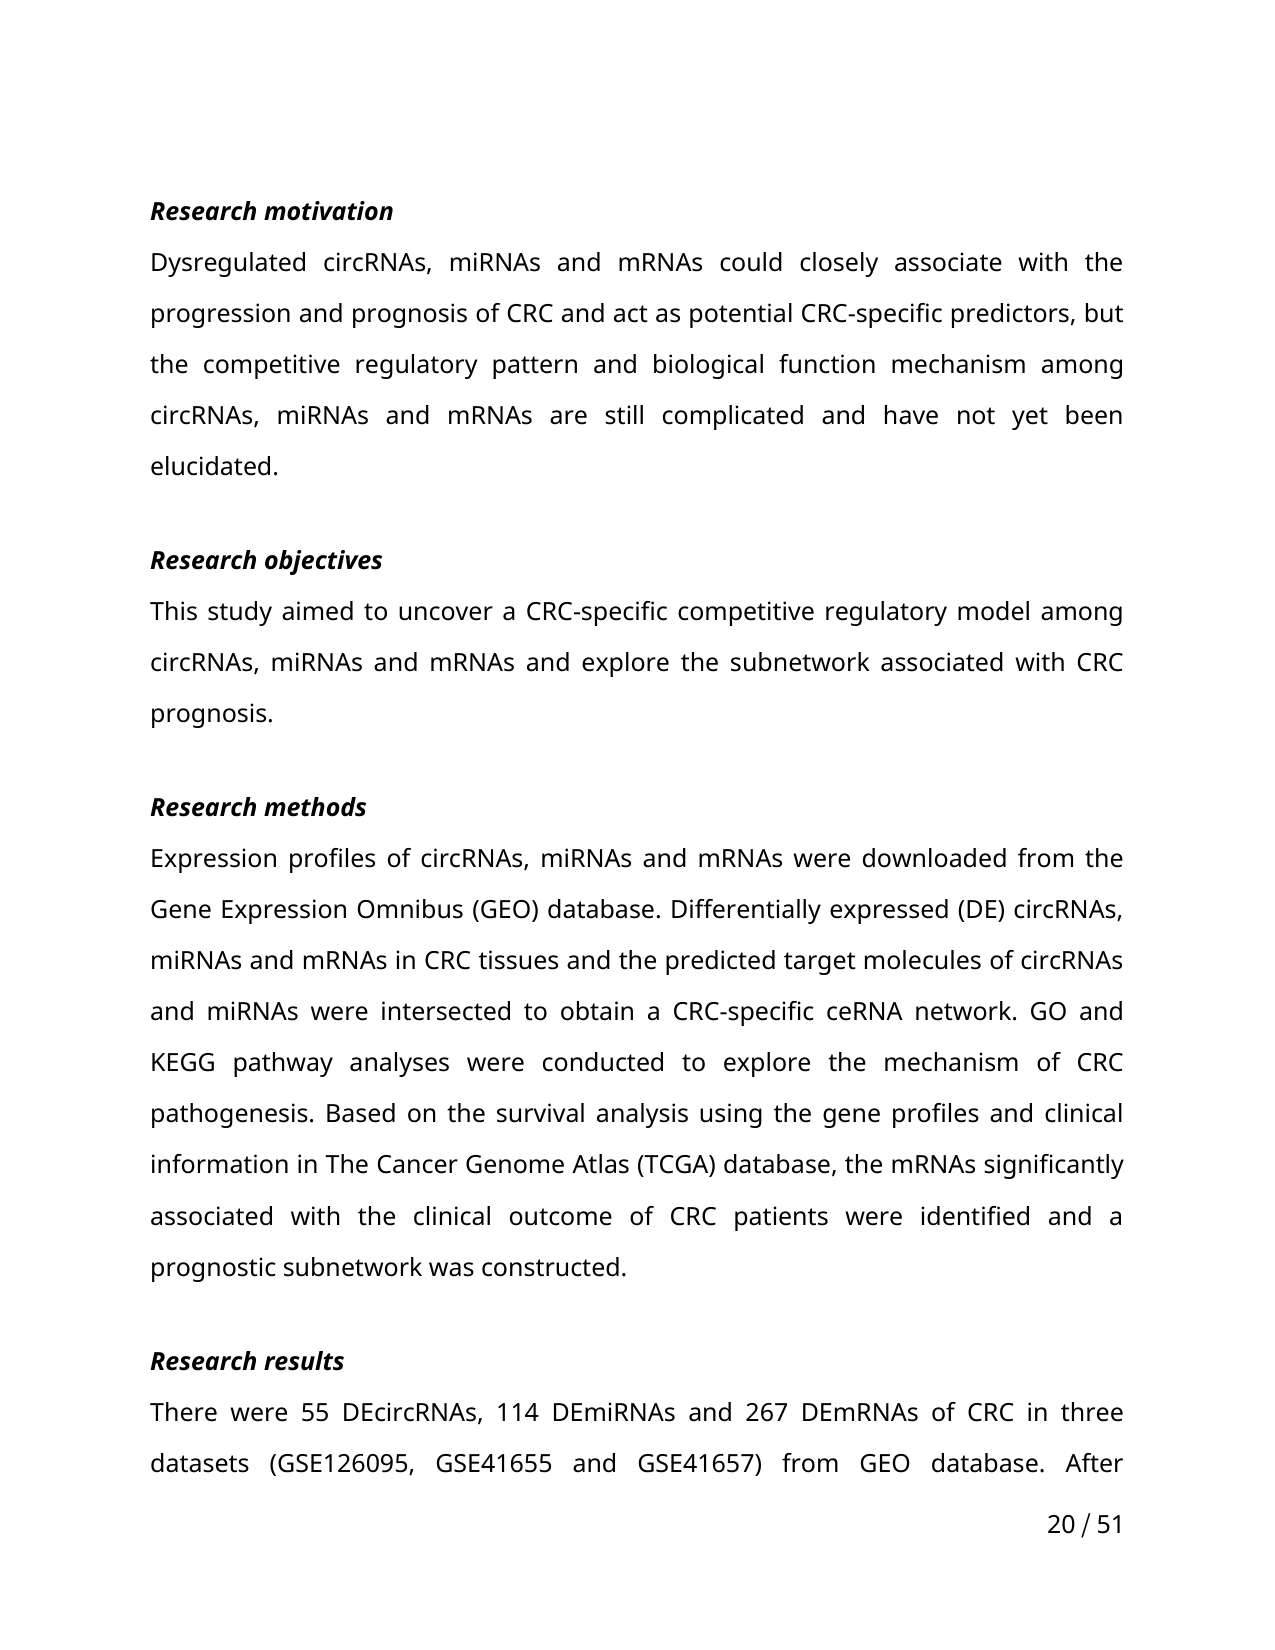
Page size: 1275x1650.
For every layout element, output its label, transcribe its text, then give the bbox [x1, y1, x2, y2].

text Research results [150, 1343, 1125, 1377]
text Research objectives [150, 542, 1125, 577]
text Research motivation [150, 193, 1125, 227]
text Research methods [150, 790, 1125, 824]
text Dysregulated circRNAs, miRNAs and mRNAs could closely associate with the progression and prognosis of CRC and act as potential CRC-specific predictors, but the competitive regulatory pattern and biological function mechanism among circRNAs, miRNAs and mRNAs are still complicated and have not yet been elucidated. [150, 244, 1125, 482]
text This study aimed to uncover a CRC-specific competitive regulatory model among circRNAs, miRNAs and mRNAs and explore the subnetwork associated with CRC prognosis. [150, 593, 1125, 730]
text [150, 1394, 1125, 1479]
text Expression profiles of circRNAs, miRNAs and mRNAs were downloaded from the Gene Expression Omnibus (GEO) database. Differentially expressed (DE) circRNAs, miRNAs and mRNAs in CRC tissues and the predicted target molecules of circRNAs and miRNAs were intersected to obtain a CRC-specific ceRNA network. GO and KEGG pathway analyses were conducted to explore the mechanism of CRC pathogenesis. Based on the survival analysis using the gene profiles and clinical information in The Cancer Genome Atlas (TCGA) database, the mRNAs significantly associated with the clinical outcome of CRC patients were identified and a prognostic subnetwork was constructed. [150, 841, 1125, 1283]
